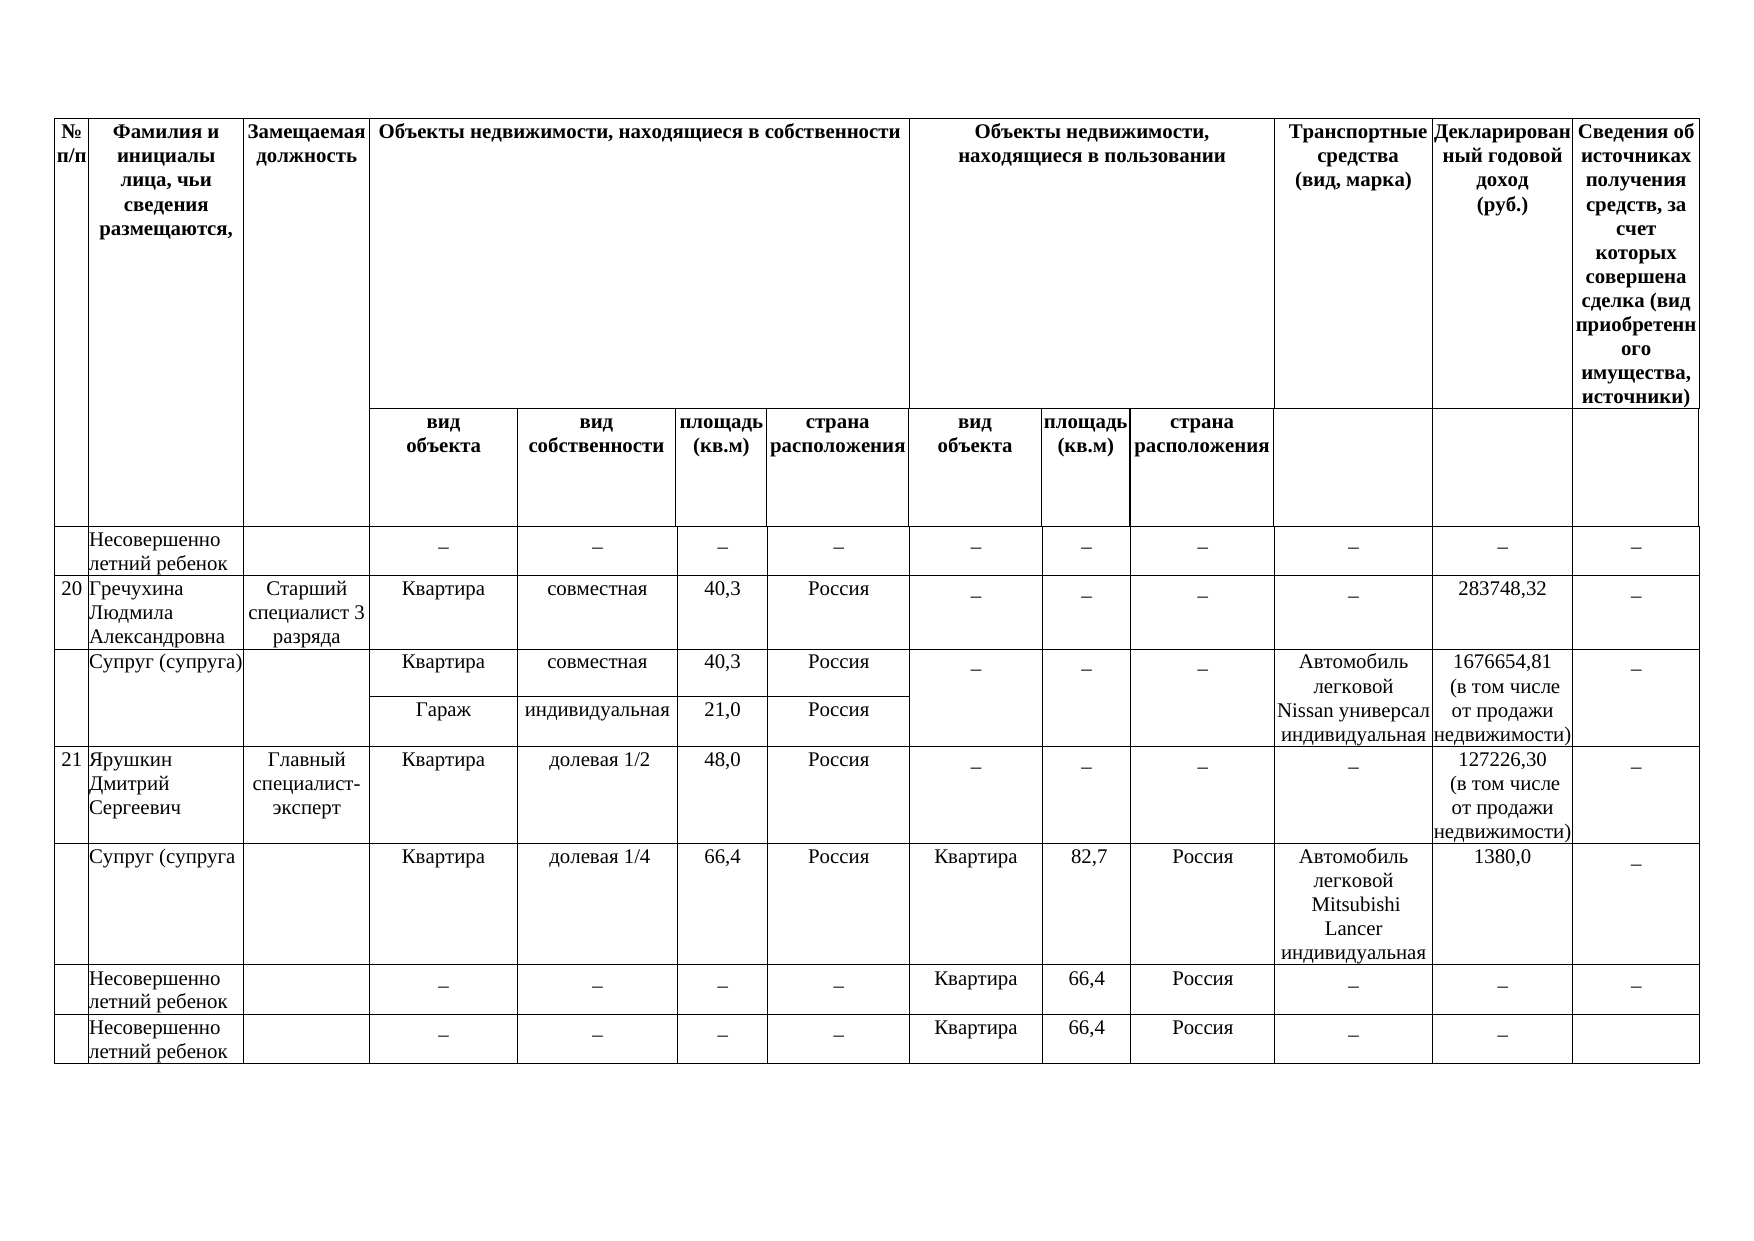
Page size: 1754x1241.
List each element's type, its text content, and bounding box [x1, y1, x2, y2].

table_cell Россия [1131, 844, 1274, 964]
table_cell Гречухина Людмила Александровна [89, 576, 243, 648]
table_cell Россия [1131, 1015, 1274, 1063]
table_cell _ [1043, 650, 1130, 746]
table_cell 66,4 [1043, 1015, 1130, 1063]
table_cell Квартира [370, 844, 517, 964]
table_cell _ [370, 965, 517, 1013]
table_header Декларированный годовой доход (руб.) [1433, 119, 1572, 408]
table_cell Россия [768, 576, 909, 648]
table_cell _ [1131, 527, 1274, 575]
table_cell _ [1433, 965, 1572, 1013]
table_cell _ [678, 965, 767, 1013]
table_cell Несовершенно летний ребенок [89, 527, 243, 575]
table_cell страна расположения [1131, 409, 1273, 526]
table_cell _ [910, 527, 1042, 575]
table_cell 1380,0 [1433, 844, 1572, 964]
table_cell _ [910, 747, 1042, 843]
table_cell Квартира [910, 965, 1042, 1013]
table_cell вид объекта [370, 409, 517, 526]
table_cell _ [1131, 747, 1274, 843]
table_cell Россия [768, 697, 909, 746]
table_cell _ [1573, 747, 1699, 843]
table_cell индивидуальная [518, 697, 677, 746]
table_cell вид собственности [518, 409, 675, 526]
table_cell совместная [518, 576, 677, 648]
table_cell _ [1573, 650, 1699, 746]
table_cell [55, 844, 88, 964]
table_cell _ [1433, 527, 1572, 575]
table_cell _ [518, 965, 677, 1013]
table_cell Россия [768, 650, 909, 696]
table_cell [55, 1015, 88, 1063]
table_cell Несовершенно летний ребенок [89, 965, 243, 1013]
table_cell _ [1573, 965, 1699, 1013]
table_cell _ [518, 527, 677, 575]
table_cell 20 [55, 576, 88, 648]
table_header № п/п [55, 119, 88, 526]
table_cell _ [678, 1015, 767, 1063]
table_cell _ [910, 650, 1042, 746]
table_cell 1676654,81 (в том числе от продажи недвижимости) [1433, 650, 1572, 746]
table_cell [244, 650, 369, 746]
table_cell _ [1573, 844, 1699, 964]
table_cell _ [1573, 576, 1699, 648]
table_cell [244, 527, 369, 575]
table_cell _ [1043, 527, 1130, 575]
table_cell _ [1043, 576, 1130, 648]
table_cell 283748,32 [1433, 576, 1572, 648]
table_cell Квартира [910, 844, 1042, 964]
table_cell Квартира [370, 576, 517, 648]
table_cell _ [768, 965, 909, 1013]
table_header Фамилия и инициалы лица, чьи сведения размещаются, [89, 119, 243, 526]
table_cell 82,7 [1043, 844, 1130, 964]
table_cell [55, 527, 88, 575]
table_cell страна расположения [767, 409, 908, 526]
table_cell Автомобиль легковой Nissan универсал индивидуальная [1275, 650, 1432, 746]
table_cell 21 [55, 747, 88, 843]
table_cell Россия [768, 844, 909, 964]
table_cell вид объекта [909, 409, 1041, 526]
table_cell Квартира [370, 747, 517, 843]
table_cell _ [370, 527, 517, 575]
table_cell _ [768, 527, 909, 575]
table_cell Квартира [370, 650, 517, 696]
table_cell Россия [768, 747, 909, 843]
table_header Объекты недвижимости, находящиеся в собственности [370, 119, 909, 408]
table_cell [244, 1015, 369, 1063]
table_cell Ярушкин Дмитрий Сергеевич [89, 747, 243, 843]
table_cell [55, 965, 88, 1013]
table_cell _ [370, 1015, 517, 1063]
table_cell _ [1275, 965, 1432, 1013]
table_cell _ [1043, 747, 1130, 843]
table_cell [244, 965, 369, 1013]
table_cell [1274, 409, 1432, 526]
table_cell _ [1275, 747, 1432, 843]
table_cell Квартира [910, 1015, 1042, 1063]
table_cell Автомобиль легковой Mitsubishi Lancer индивидуальная [1275, 844, 1432, 964]
table_cell Несовершенно летний ребенок [89, 1015, 243, 1063]
table_cell совместная [518, 650, 677, 696]
table_cell [1433, 409, 1572, 526]
table_cell _ [1573, 527, 1699, 575]
table_cell площадь (кв.м) [676, 409, 766, 526]
table_cell _ [910, 576, 1042, 648]
table_cell _ [1131, 576, 1274, 648]
table_cell _ [1275, 576, 1432, 648]
table_header Транспортные средства (вид, марка) [1275, 119, 1432, 408]
table_cell 48,0 [678, 747, 767, 843]
table_cell _ [768, 1015, 909, 1063]
table_cell 40,3 [678, 650, 767, 696]
table_cell Старший специалист 3 разряда [244, 576, 369, 648]
table_cell 66,4 [678, 844, 767, 964]
table_cell Главный специалист-эксперт [244, 747, 369, 843]
table_header Объекты недвижимости, находящиеся в пользовании [910, 119, 1274, 408]
table_cell _ [1275, 1015, 1432, 1063]
table_cell _ [518, 1015, 677, 1063]
table_cell Гараж [370, 697, 517, 746]
table_cell _ [678, 527, 767, 575]
table_cell 66,4 [1043, 965, 1130, 1013]
table_cell площадь (кв.м) [1042, 409, 1129, 526]
table_header Сведения об источниках получения средств, за счет которых совершена сделка (вид приобретенного имущества, источники) [1573, 119, 1699, 408]
table_cell [55, 650, 88, 746]
table_cell Супруг (супруга) [89, 650, 243, 746]
table_cell Супруг (супруга [89, 844, 243, 964]
table_cell 21,0 [678, 697, 767, 746]
table_cell Россия [1131, 965, 1274, 1013]
table_cell [244, 844, 369, 964]
table_cell [1573, 1015, 1699, 1063]
table_cell долевая 1/4 [518, 844, 677, 964]
table_cell 40,3 [678, 576, 767, 648]
table_cell _ [1131, 650, 1274, 746]
table_cell _ [1433, 1015, 1572, 1063]
table_cell 127226,30 (в том числе от продажи недвижимости) [1433, 747, 1572, 843]
table_cell долевая 1/2 [518, 747, 677, 843]
table_cell _ [1275, 527, 1432, 575]
table_cell [1573, 409, 1698, 526]
table_header Замещаемая должность [244, 119, 369, 526]
